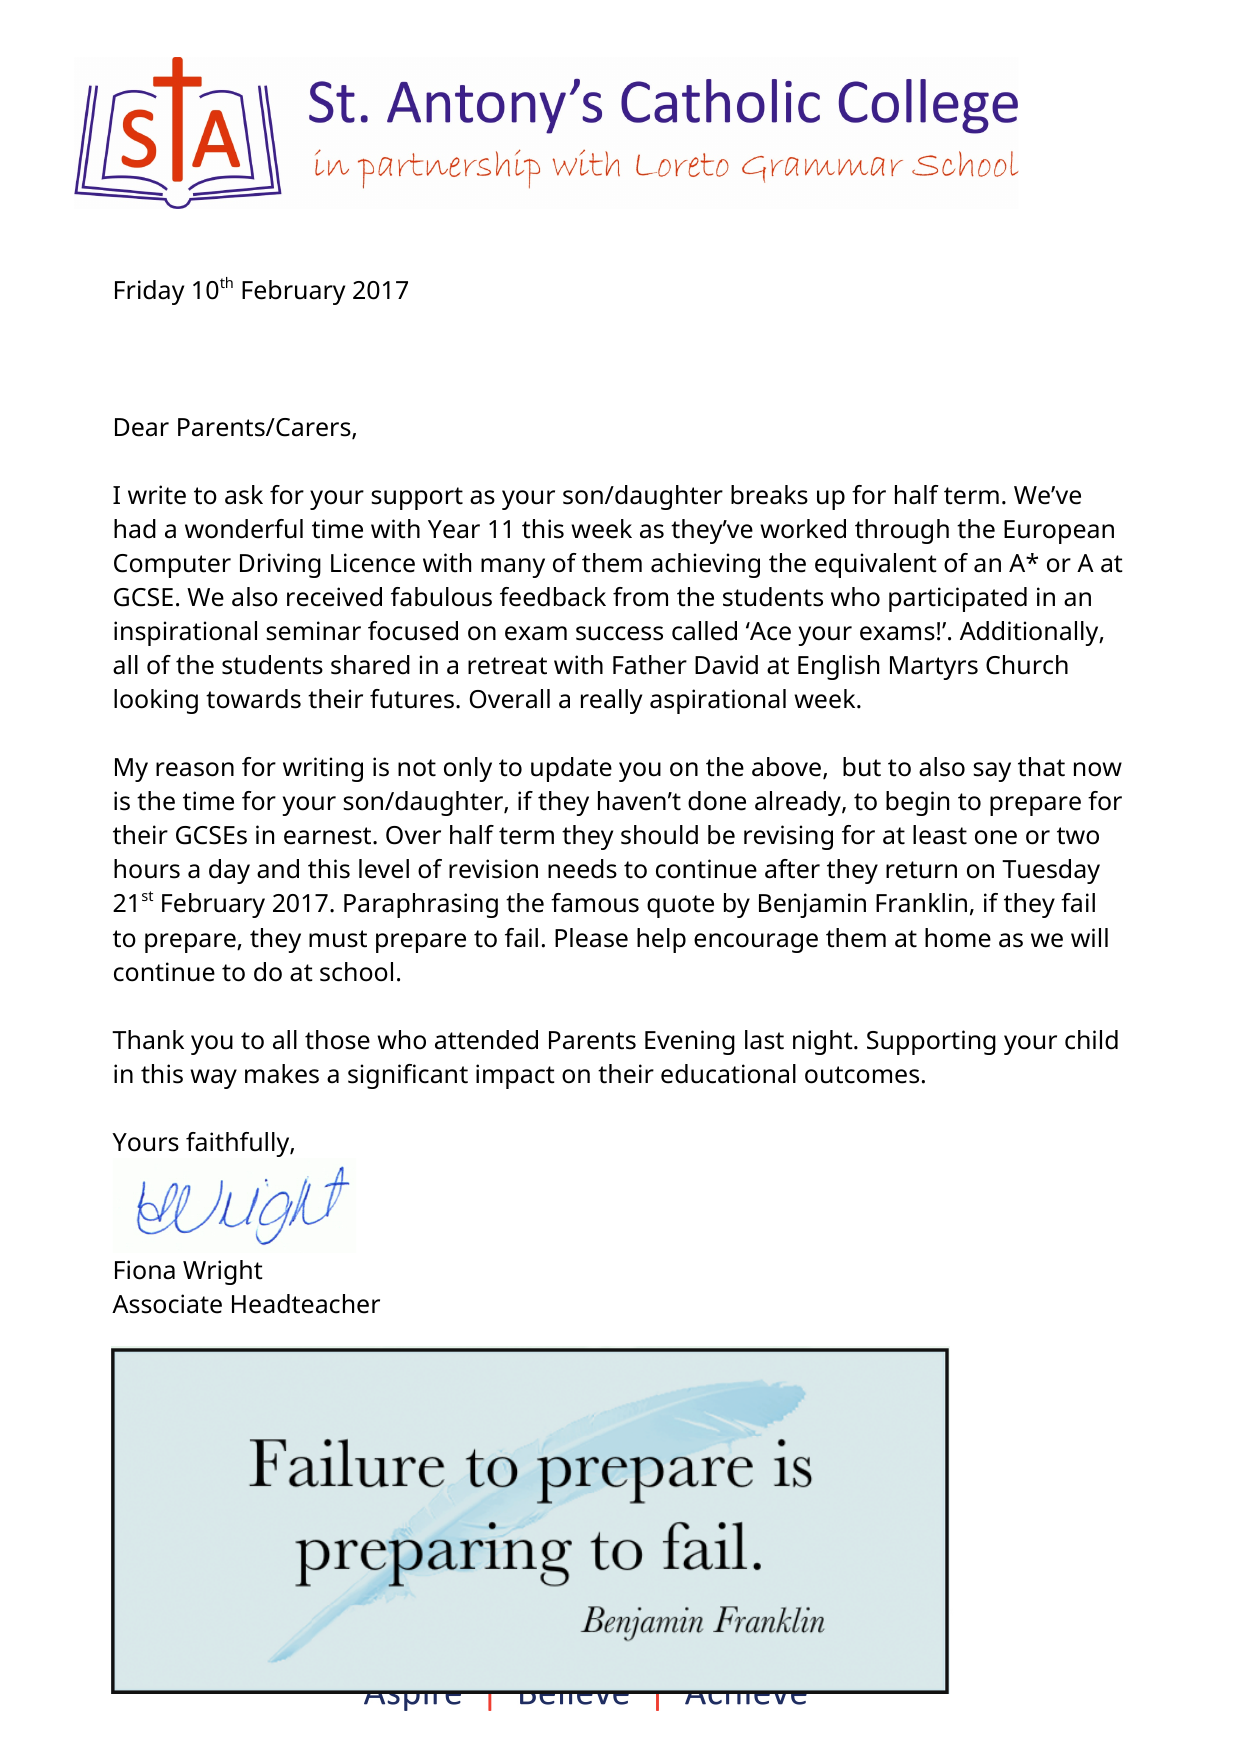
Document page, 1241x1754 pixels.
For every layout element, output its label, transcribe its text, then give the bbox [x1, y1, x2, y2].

picture [74, 57, 1019, 209]
picture [112, 1158, 357, 1253]
picture [0, 1346, 1204, 1754]
text Thank you to all those who attended Parents Evening last night. Supporting your child in this way makes a significant impact on their educational outcomes. [112, 1022, 1128, 1091]
text My reason for writing is not only to update you on the above, but to also say that now is the time for your son/daughter, if they haven’t done already, to begin to prepare for their GCSEs in earnest. Over half term they should be revising for at least one or two hours a day and this level of revision needs to continue after they return on Tuesday 21st February 2017. Paraphrasing the famous quote by Benjamin Franklin, if they fail to prepare, they must prepare to fail. Please help encourage them at home as we will continue to do at school. [112, 750, 1128, 988]
text Associate Headteacher [112, 1286, 1128, 1321]
text I write to ask for your support as your son/daughter breaks up for half term. We’ve had a wonderful time with Year 11 this week as they’ve worked through the European Computer Driving Licence with many of them achieving the equivalent of an A* or A at GCSE. We also received fabulous feedback from the students who participated in an inspirational seminar focused on exam success called ‘Ace your exams!’. Additionally, all of the students shared in a retreat with Father David at English Martyrs Church looking towards their futures. Overall a really aspirational week. [112, 477, 1128, 716]
text Yours faithfully, [112, 1124, 1128, 1159]
text Dear Parents/Carers, [112, 409, 1128, 443]
text Friday 10th February 2017 [112, 273, 1128, 307]
text Fiona Wright [112, 1252, 1128, 1286]
